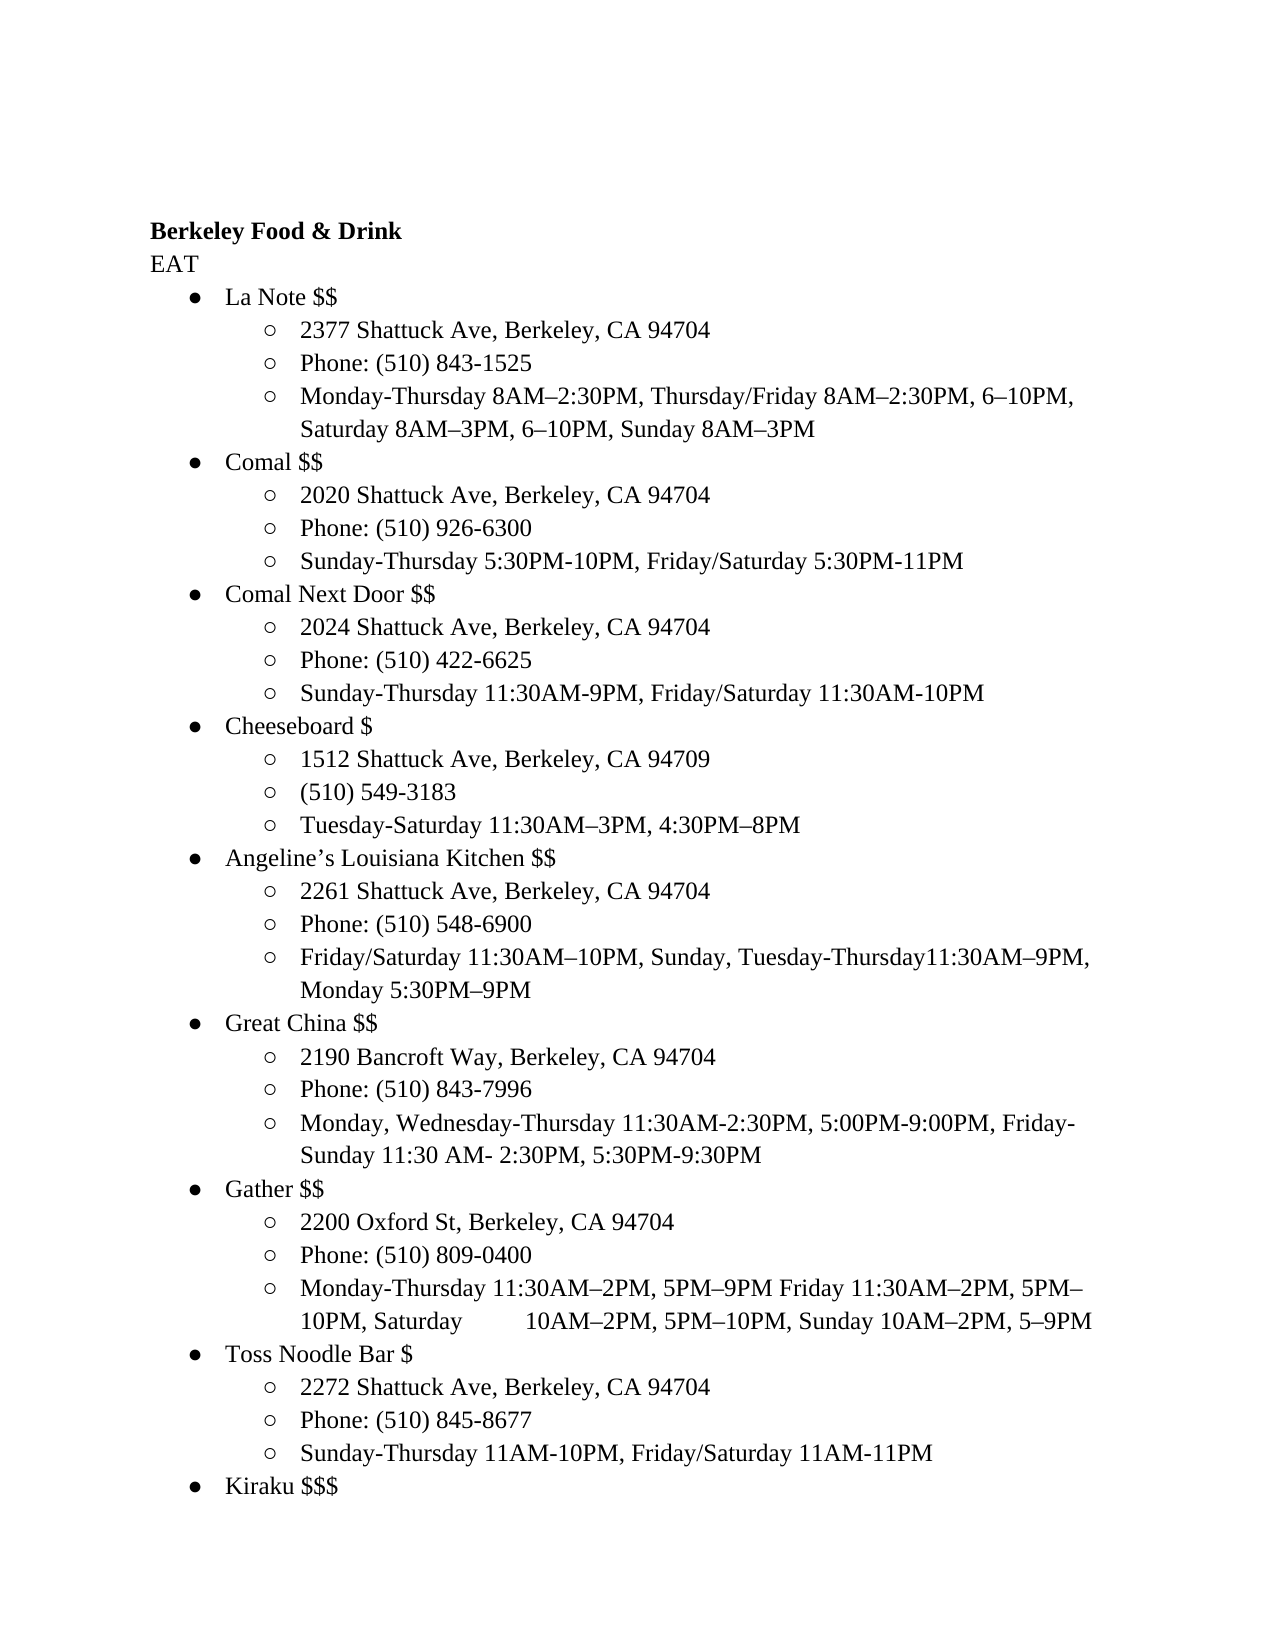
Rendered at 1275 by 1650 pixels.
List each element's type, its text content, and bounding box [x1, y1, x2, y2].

list Phone: (510) 843-1525 [262, 348, 1125, 377]
list Kiraku $$$ [187, 1471, 1125, 1499]
list Monday-Thursday 8AM–2:30PM, Thursday/Friday 8AM–2:30PM, 6–10PM, Saturday 8AM–3PM, 6–10PM, Sunday 8AM–3PM [262, 381, 1125, 443]
list 2190 Bancroft Way, Berkeley, CA 94704 [262, 1042, 1125, 1070]
list 2200 Oxford St, Berkeley, CA 94704 [262, 1207, 1125, 1235]
list 2024 Shattuck Ave, Berkeley, CA 94704 [262, 612, 1125, 641]
list Comal $$ [187, 447, 1125, 476]
list Phone: (510) 845-8677 [262, 1405, 1125, 1433]
list Phone: (510) 809-0400 [262, 1240, 1125, 1268]
list 2020 Shattuck Ave, Berkeley, CA 94704 [262, 480, 1125, 509]
list Sunday-Thursday 5:30PM-10PM, Friday/Saturday 5:30PM-11PM [262, 546, 1125, 575]
list Friday/Saturday 11:30AM–10PM, Sunday, Tuesday-Thursday11:30AM–9PM, Monday 5:30PM–9PM [262, 942, 1125, 1004]
text Berkeley Food & Drink [150, 216, 1125, 245]
list Sunday-Thursday 11:30AM-9PM, Friday/Saturday 11:30AM-10PM [262, 678, 1125, 707]
list Monday-Thursday 11:30AM–2PM, 5PM–9PM Friday 11:30AM–2PM, 5PM–10PM, Saturday 10AM–2PM, 5PM–10PM, Sunday 10AM–2PM, 5–9PM [262, 1273, 1125, 1334]
list Great China $$ [187, 1008, 1125, 1037]
list Gather $$ [187, 1174, 1125, 1202]
list 2272 Shattuck Ave, Berkeley, CA 94704 [262, 1372, 1125, 1401]
list 2261 Shattuck Ave, Berkeley, CA 94704 [262, 876, 1125, 905]
list Phone: (510) 843-7996 [262, 1074, 1125, 1103]
list 1512 Shattuck Ave, Berkeley, CA 94709 [262, 744, 1125, 773]
list (510) 549-3183 [262, 777, 1125, 806]
list La Note $$ [187, 282, 1125, 311]
list Phone: (510) 422-6625 [262, 645, 1125, 674]
list Phone: (510) 926-6300 [262, 513, 1125, 542]
list Angeline’s Louisiana Kitchen $$ [187, 843, 1125, 872]
list Cheeseboard $ [187, 711, 1125, 740]
list Comal Next Door $$ [187, 579, 1125, 608]
text EAT [150, 249, 1125, 278]
list Monday, Wednesday-Thursday 11:30AM-2:30PM, 5:00PM-9:00PM, Friday-Sunday 11:30 AM- 2:30PM, 5:30PM-9:30PM [262, 1108, 1125, 1169]
list Sunday-Thursday 11AM-10PM, Friday/Saturday 11AM-11PM [262, 1438, 1125, 1467]
list Tuesday-Saturday 11:30AM–3PM, 4:30PM–8PM [262, 810, 1125, 839]
list Phone: (510) 548-6900 [262, 909, 1125, 938]
list Toss Noodle Bar $ [187, 1339, 1125, 1367]
list 2377 Shattuck Ave, Berkeley, CA 94704 [262, 315, 1125, 344]
